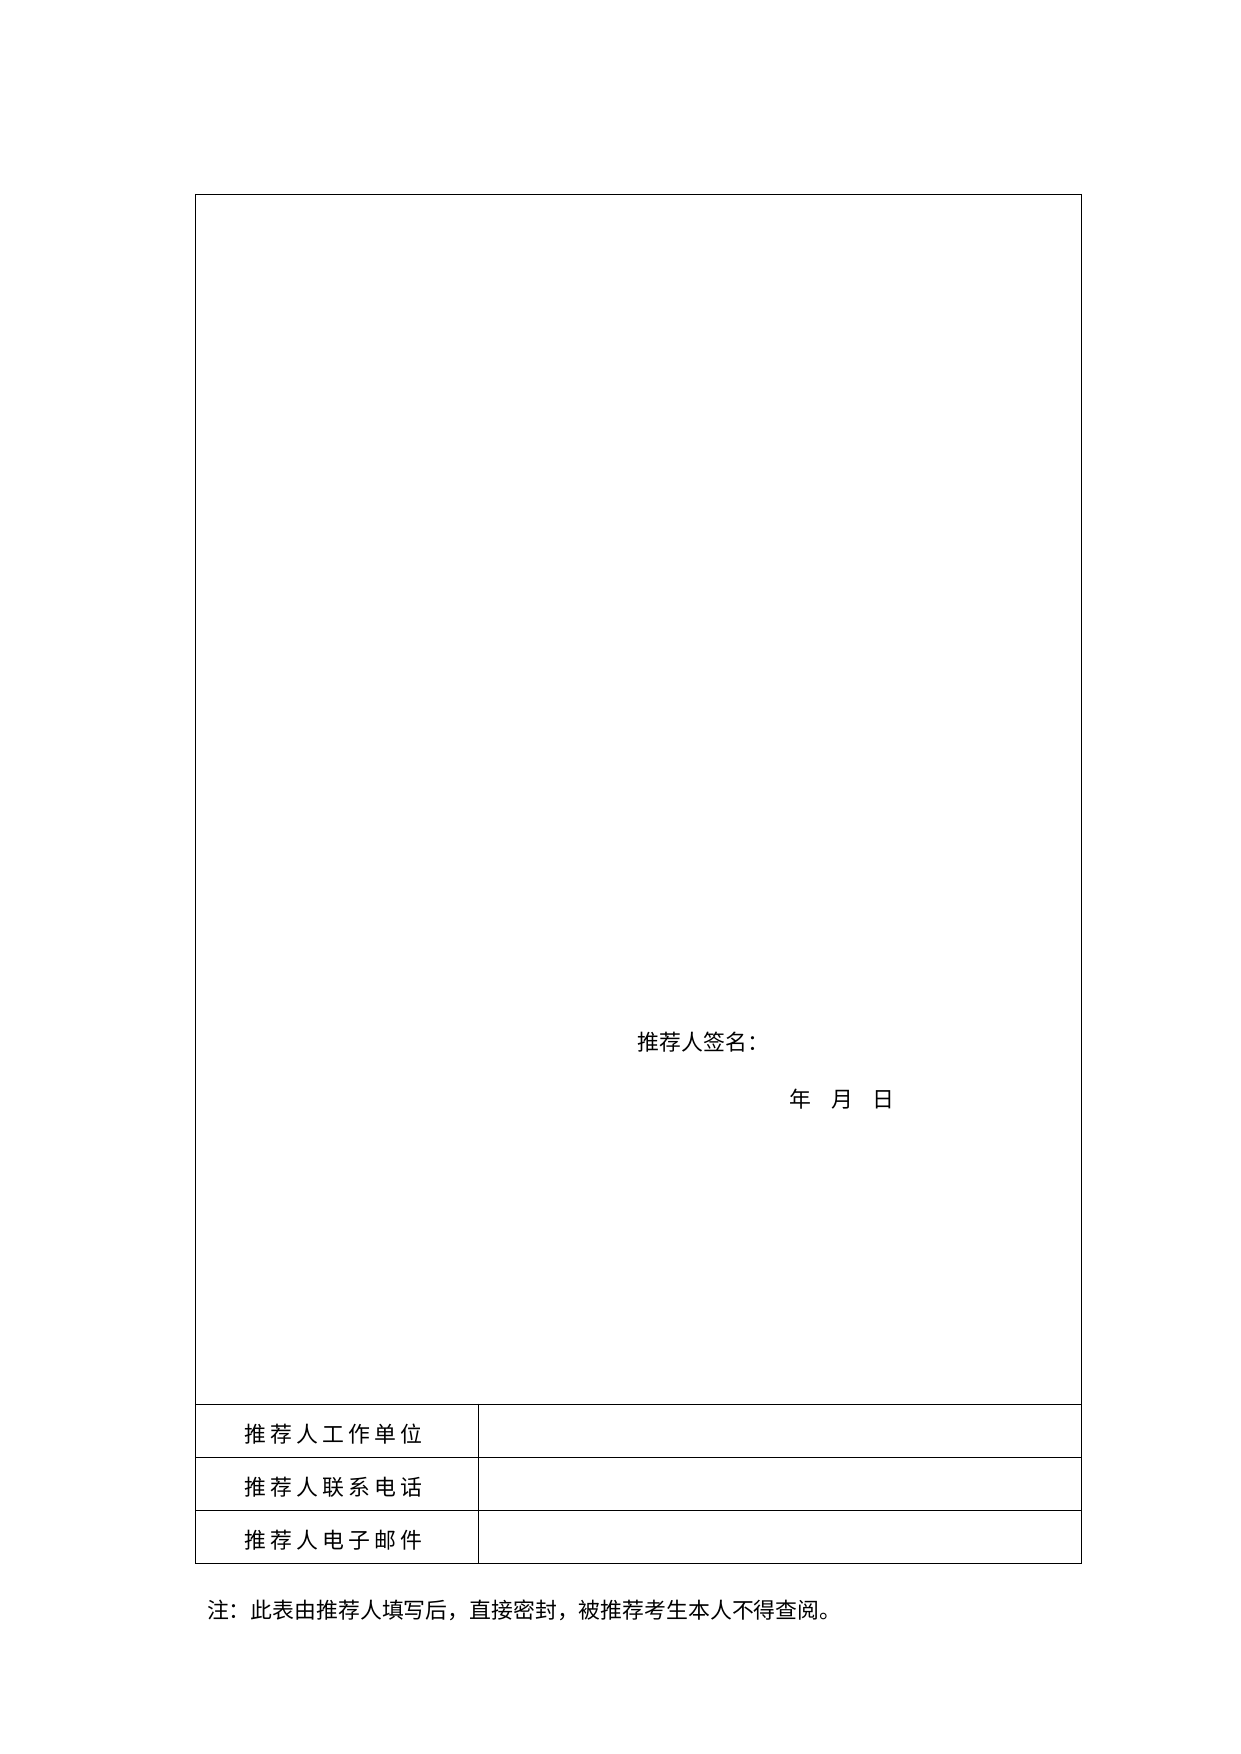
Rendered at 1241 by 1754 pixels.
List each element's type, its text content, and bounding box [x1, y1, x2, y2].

table_cell [479, 1458, 1081, 1510]
table_cell [479, 1511, 1081, 1563]
table_cell 推荐人电子邮件 [196, 1511, 478, 1563]
table_cell [479, 1405, 1081, 1457]
table_cell 推荐人工作单位 [196, 1405, 478, 1457]
table_cell 推荐人联系电话 [196, 1458, 478, 1510]
table_header 推荐人签名： 年 月 日 [196, 195, 1081, 1403]
text 注：此表由推荐人填写后，直接密封，被推荐考生本人不得查阅。 [207, 1593, 1092, 1624]
